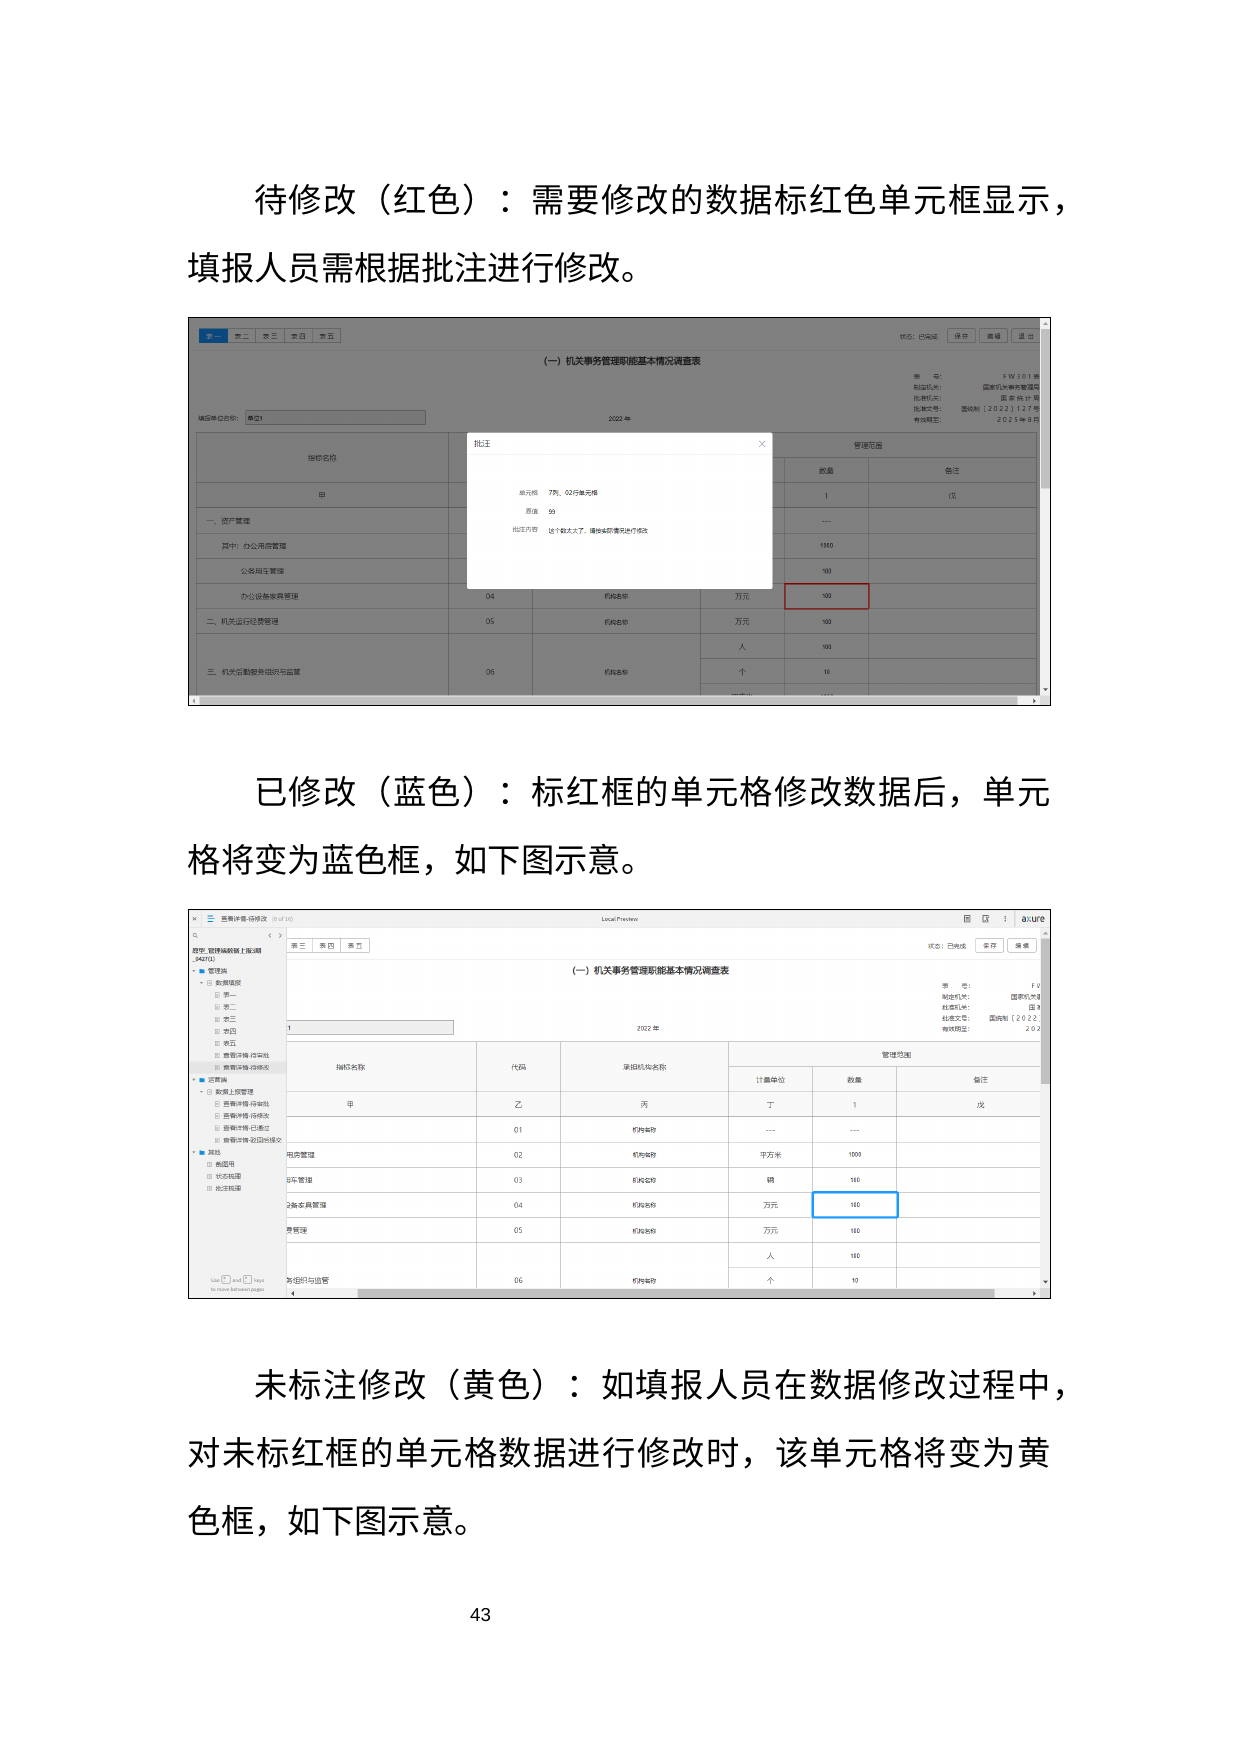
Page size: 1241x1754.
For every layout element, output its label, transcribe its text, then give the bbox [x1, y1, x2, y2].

picture [189, 910, 1050, 1298]
text 未标注修改（黄色）：如填报人员在数据修改过程中，对未标红框的单元格数据进行修改时，该单元格将变为黄色框，如下图示意。 [187, 1349, 1053, 1553]
text 已修改（蓝色）：标红框的单元格修改数据后，单元格将变为蓝色框，如下图示意。 [187, 756, 1053, 892]
text 待修改（红色）：需要修改的数据标红色单元框显示，填报人员需根据批注进行修改。 [187, 164, 1053, 300]
picture [189, 318, 1050, 705]
